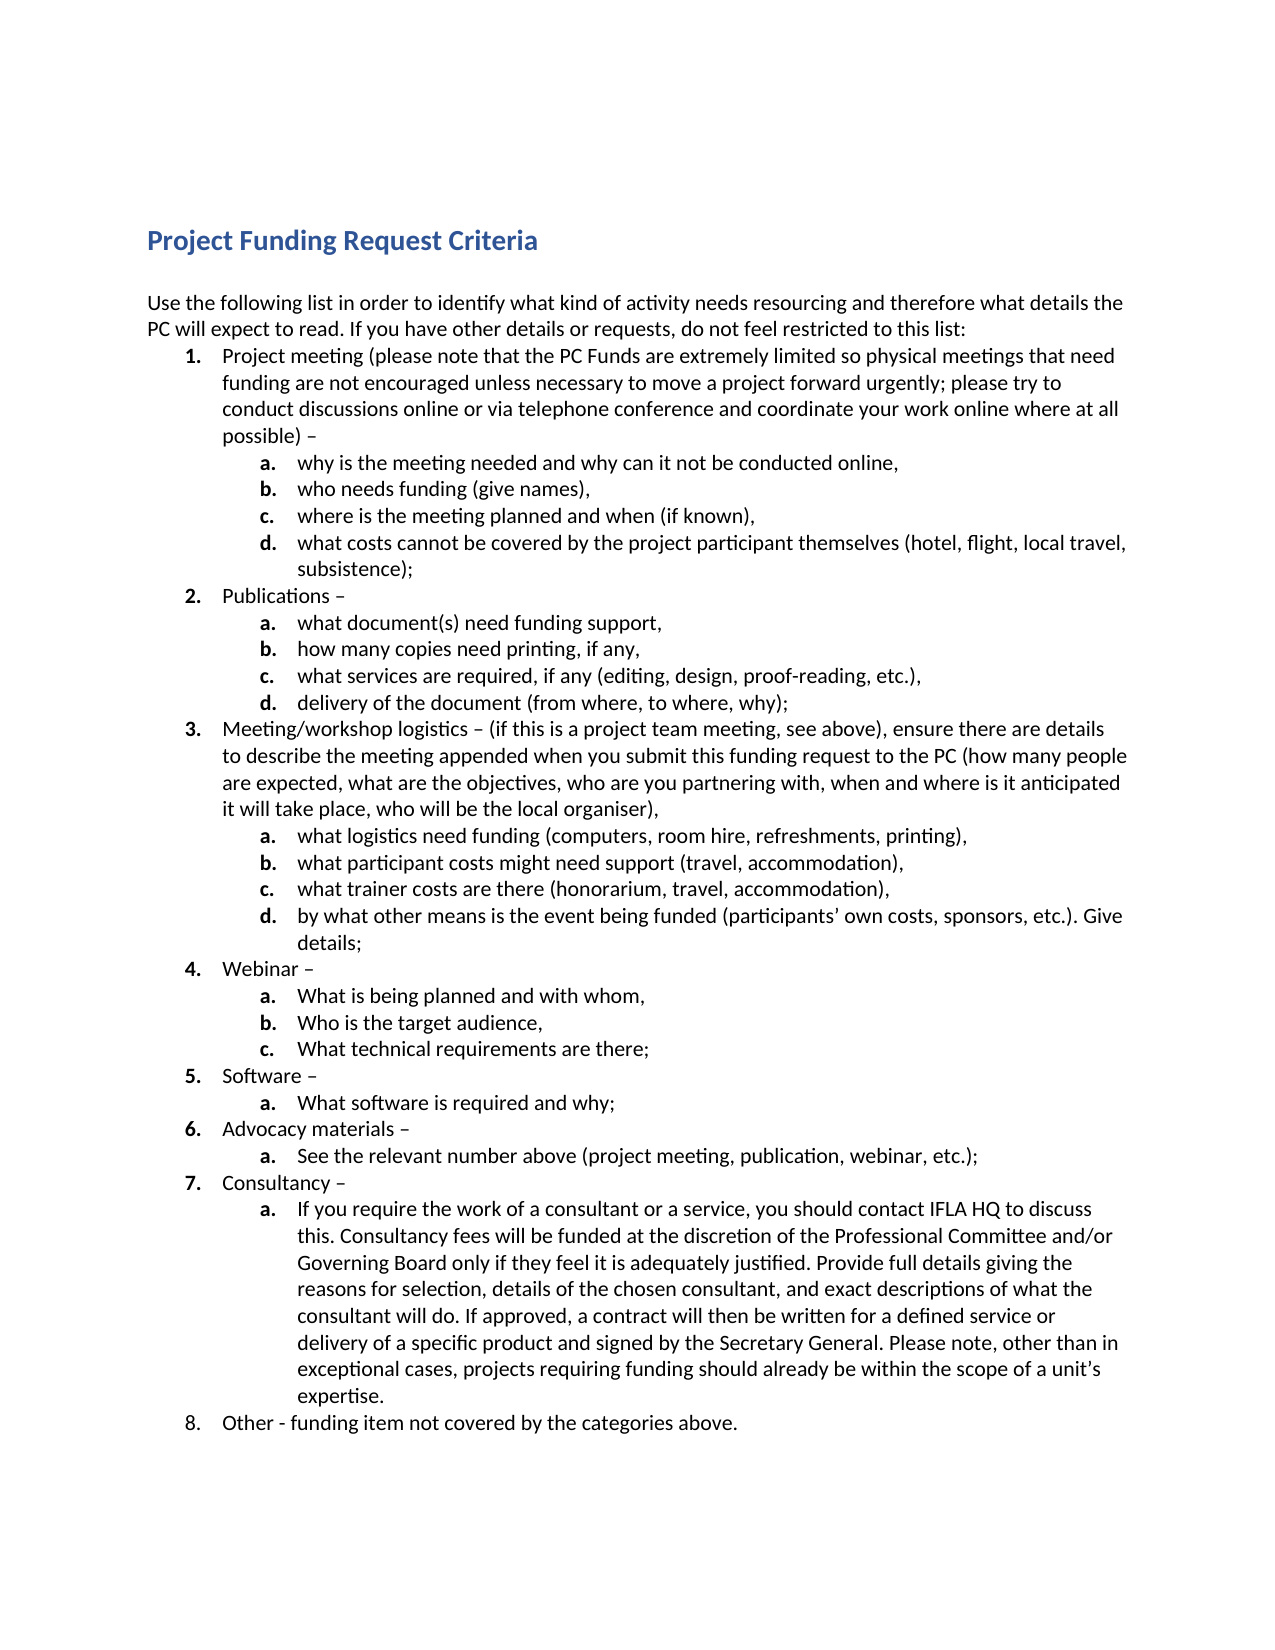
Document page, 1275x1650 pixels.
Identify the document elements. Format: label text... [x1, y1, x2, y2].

list what services are required, if any (editing, design, proof-reading, etc.), [259, 662, 1128, 689]
list Project meeting (please note that the PC Funds are extremely limited so physical meetings that need funding are not encouraged unless necessary to move a project forward urgently; please try to conduct discussions online or via telephone conference and coordinate your work online where at all possible) – [184, 342, 1128, 449]
list what trainer costs are there (honorarium, travel, accommodation), [259, 875, 1128, 902]
list Meeting/workshop logistics – (if this is a project team meeting, see above), ensure there are details to describe the meeting appended when you submit this funding request to the PC (how many people are expected, what are the objectives, who are you partnering with, when and where is it anticipated it will take place, who will be the local organiser), [184, 715, 1128, 822]
text Use the following list in order to identify what kind of activity needs resourcing and therefore what details the PC will expect to read. If you have other details or requests, do not feel restricted to this list: [147, 289, 1128, 342]
list What technical requirements are there; [259, 1035, 1128, 1062]
subtitle Project Funding Request Criteria [147, 222, 1128, 258]
list See the relevant number above (project meeting, publication, webinar, etc.); [259, 1142, 1128, 1169]
list Webinar – [184, 955, 1128, 982]
list who needs funding (give names), [259, 475, 1128, 502]
list where is the meeting planned and when (if known), [259, 502, 1128, 529]
list What is being planned and with whom, [259, 982, 1128, 1009]
list how many copies need printing, if any, [259, 635, 1128, 662]
list Who is the target audience, [259, 1009, 1128, 1035]
list delivery of the document (from where, to where, why); [259, 689, 1128, 715]
list Publications – [184, 582, 1128, 609]
list If you require the work of a consultant or a service, you should contact IFLA HQ to discuss this. Consultancy fees will be funded at the discretion of the Professional Committee and/or Governing Board only if they feel it is adequately justified. Provide full details giving the reasons for selection, details of the chosen consultant, and exact descriptions of what the consultant will do. If approved, a contract will then be written for a defined service or delivery of a specific product and signed by the Secretary General. Please note, other than in exceptional cases, projects requiring funding should already be within the scope of a unit’s expertise. [259, 1195, 1128, 1409]
list what participant costs might need support (travel, accommodation), [259, 849, 1128, 875]
list Other - funding item not covered by the categories above. [184, 1409, 1128, 1435]
list Consultancy – [184, 1169, 1128, 1195]
list what document(s) need funding support, [259, 609, 1128, 635]
list by what other means is the event being funded (participants’ own costs, sponsors, etc.). Give details; [259, 902, 1128, 955]
list What software is required and why; [259, 1089, 1128, 1115]
list what logistics need funding (computers, room hire, refreshments, printing), [259, 822, 1128, 849]
list what costs cannot be covered by the project participant themselves (hotel, flight, local travel, subsistence); [259, 529, 1128, 582]
list Software – [184, 1062, 1128, 1089]
list Advocacy materials – [184, 1115, 1128, 1142]
list why is the meeting needed and why can it not be conducted online, [259, 449, 1128, 475]
